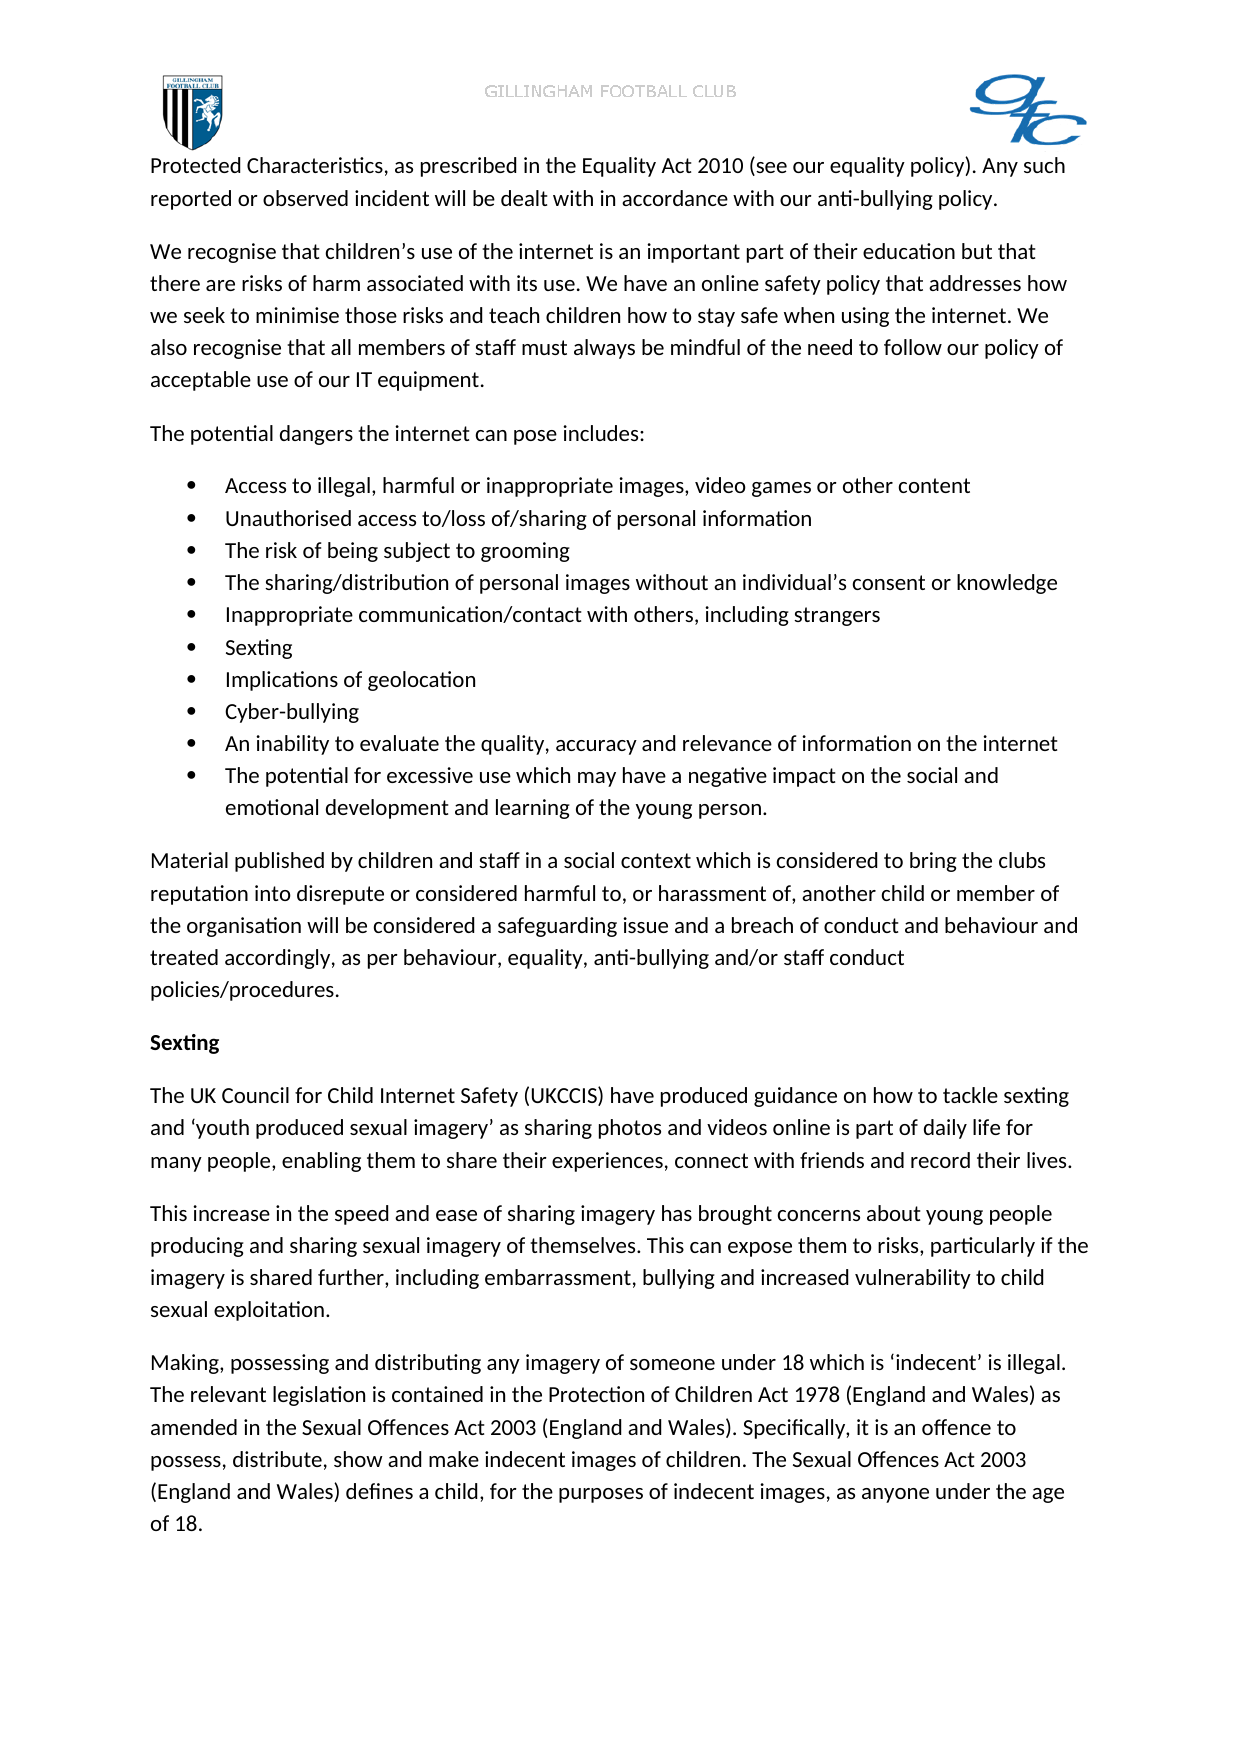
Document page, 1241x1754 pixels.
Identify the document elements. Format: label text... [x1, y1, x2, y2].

list Access to illegal, harmful or inappropriate images, video games or other content [187, 472, 1090, 500]
list Inappropriate communication/contact with others, including strangers [187, 600, 1090, 628]
list Sexting [187, 633, 1090, 661]
text The UK Council for Child Internet Safety (UKCCIS) have produced guidance on how to tackle sexting and ‘youth produced sexual imagery’ as sharing photos and videos online is part of daily life for many people, enabling them to share their experiences, connect with friends and record their lives. [150, 1081, 1090, 1174]
list An inability to evaluate the quality, accuracy and relevance of information on the internet [187, 729, 1090, 757]
text Making, possessing and distributing any imagery of someone under 18 which is ‘indecent’ is illegal. The relevant legislation is contained in the Protection of Children Act 1978 (England and Wales) as amended in the Sexual Offences Act 2003 (England and Wales). Specifically, it is an offence to possess, distribute, show and make indecent images of children. The Sexual Offences Act 2003 (England and Wales) defines a child, for the purposes of indecent images, as anyone under the age of 18. [150, 1348, 1090, 1537]
text Sexting [150, 1028, 1090, 1056]
list Unauthorised access to/loss of/sharing of personal information [187, 504, 1090, 532]
list The sharing/distribution of personal images without an individual’s consent or knowledge [187, 568, 1090, 596]
text We recognise that children’s use of the internet is an important part of their education but that there are risks of harm associated with its use. We have an online safety policy that addresses how we seek to minimise those risks and teach children how to stay safe when using the internet. We also recognise that all members of staff must always be mindful of the need to follow our policy of acceptable use of our IT equipment. [150, 237, 1090, 394]
text The potential dangers the internet can pose includes: [150, 419, 1090, 447]
text This increase in the speed and ease of sharing imagery has brought concerns about young people producing and sharing sexual imagery of themselves. This can expose them to risks, particularly if the imagery is shared further, including embarrassment, bullying and increased vulnerability to child sexual exploitation. [150, 1199, 1090, 1323]
text Protected Characteristics, as prescribed in the Equality Act 2010 (see our equality policy). Any such reported or observed incident will be dealt with in accordance with our anti-bullying policy. [150, 152, 1090, 212]
picture [150, 73, 1091, 152]
list Cyber-bullying [187, 697, 1090, 725]
list The risk of being subject to grooming [187, 536, 1090, 564]
text Material published by children and staff in a social context which is considered to bring the clubs reputation into disrepute or considered harmful to, or harassment of, another child or member of the organisation will be considered a safeguarding issue and a breach of conduct and behaviour and treated accordingly, as per behaviour, equality, anti-bullying and/or staff conduct policies/procedures. [150, 847, 1090, 1003]
list The potential for excessive use which may have a negative impact on the social and emotional development and learning of the young person. [187, 761, 1090, 822]
list Implications of geolocation [187, 665, 1090, 693]
